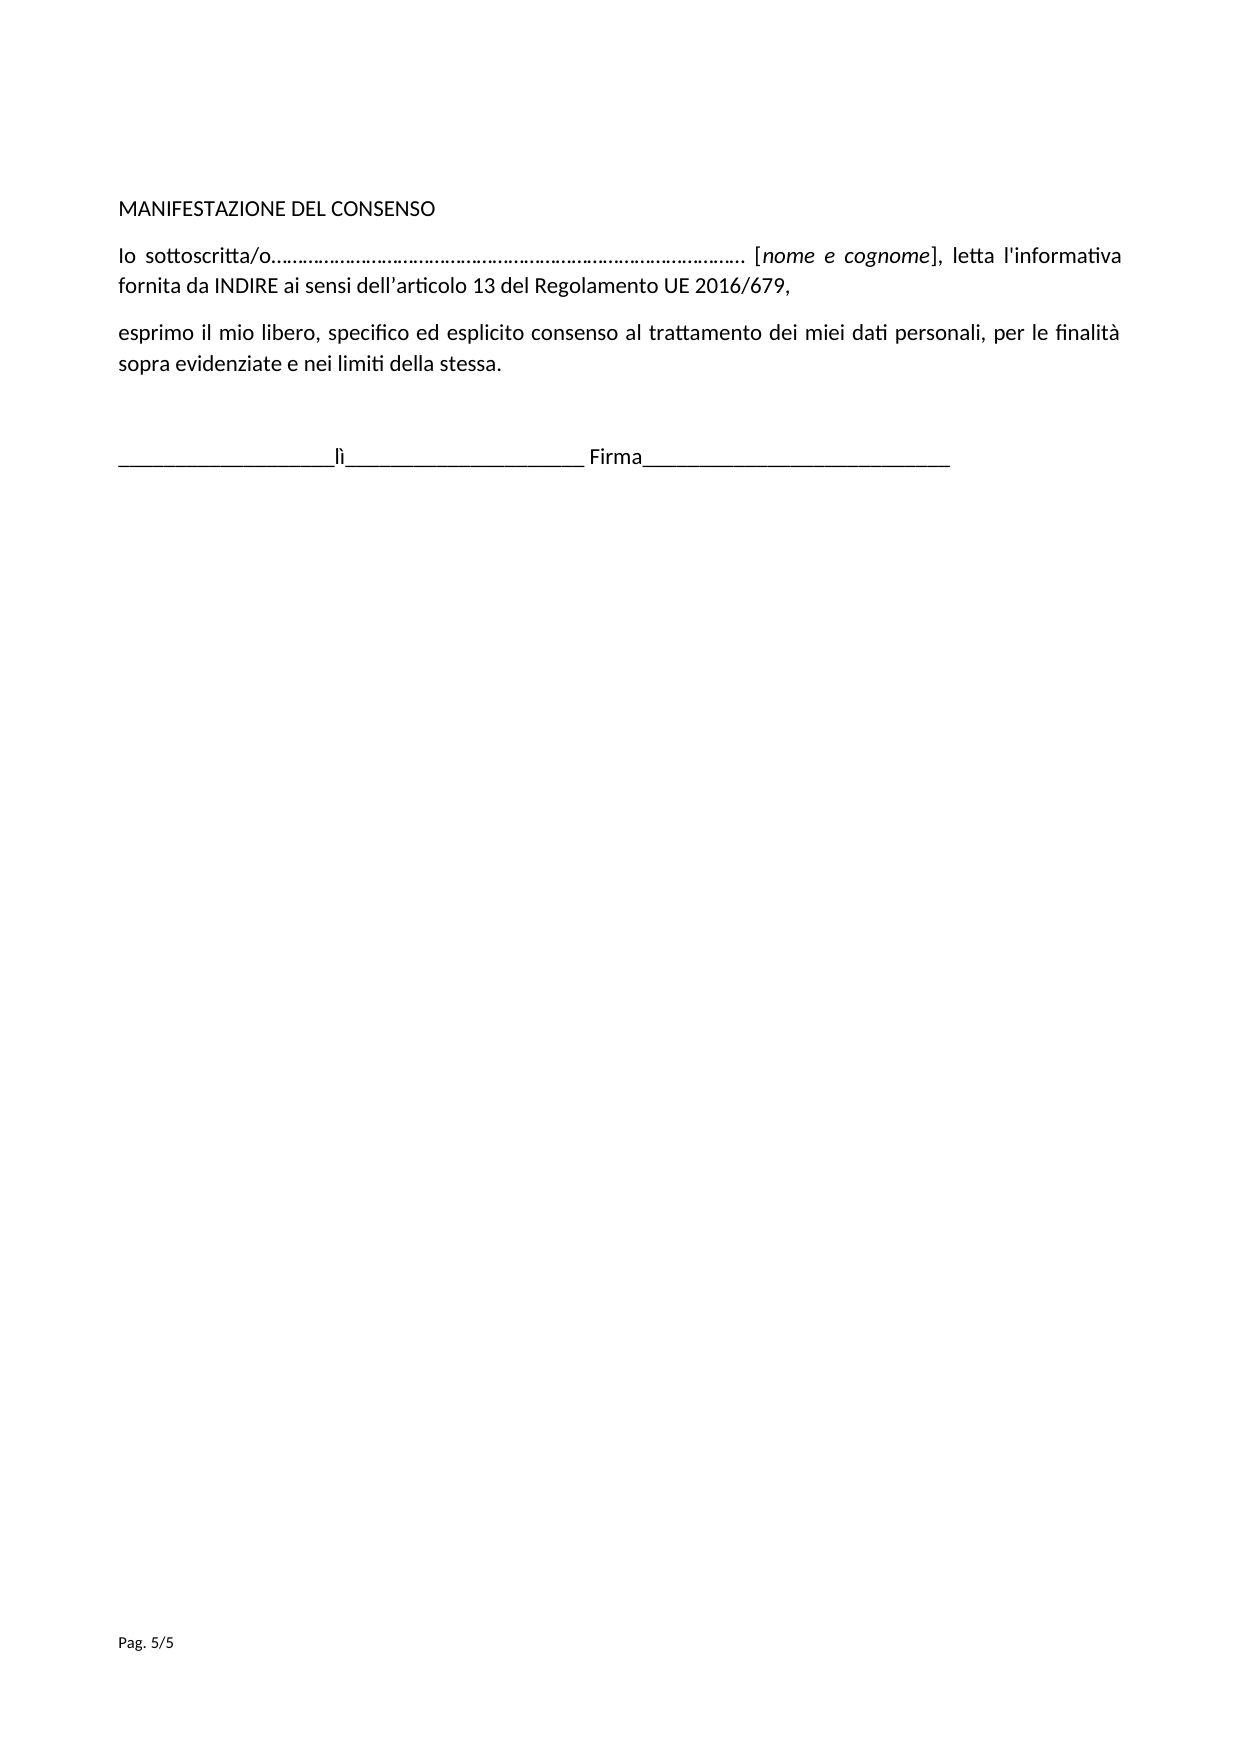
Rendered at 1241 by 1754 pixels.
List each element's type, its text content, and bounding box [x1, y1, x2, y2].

text MANIFESTAZIONE DEL CONSENSO [118, 194, 1122, 222]
text Io sottoscritta/o……………………………………………………………………………… [nome e cognome], letta l'informativa fornita da INDIRE ai sensi dell’articolo 13 del Regolamento UE 2016/679, [118, 241, 1122, 299]
text ___________________lì_____________________ Firma___________________________ [118, 442, 1122, 470]
text esprimo il mio libero, specifico ed esplicito consenso al trattamento dei miei dati personali, per le finalità sopra evidenziate e nei limiti della stessa. [118, 318, 1122, 377]
